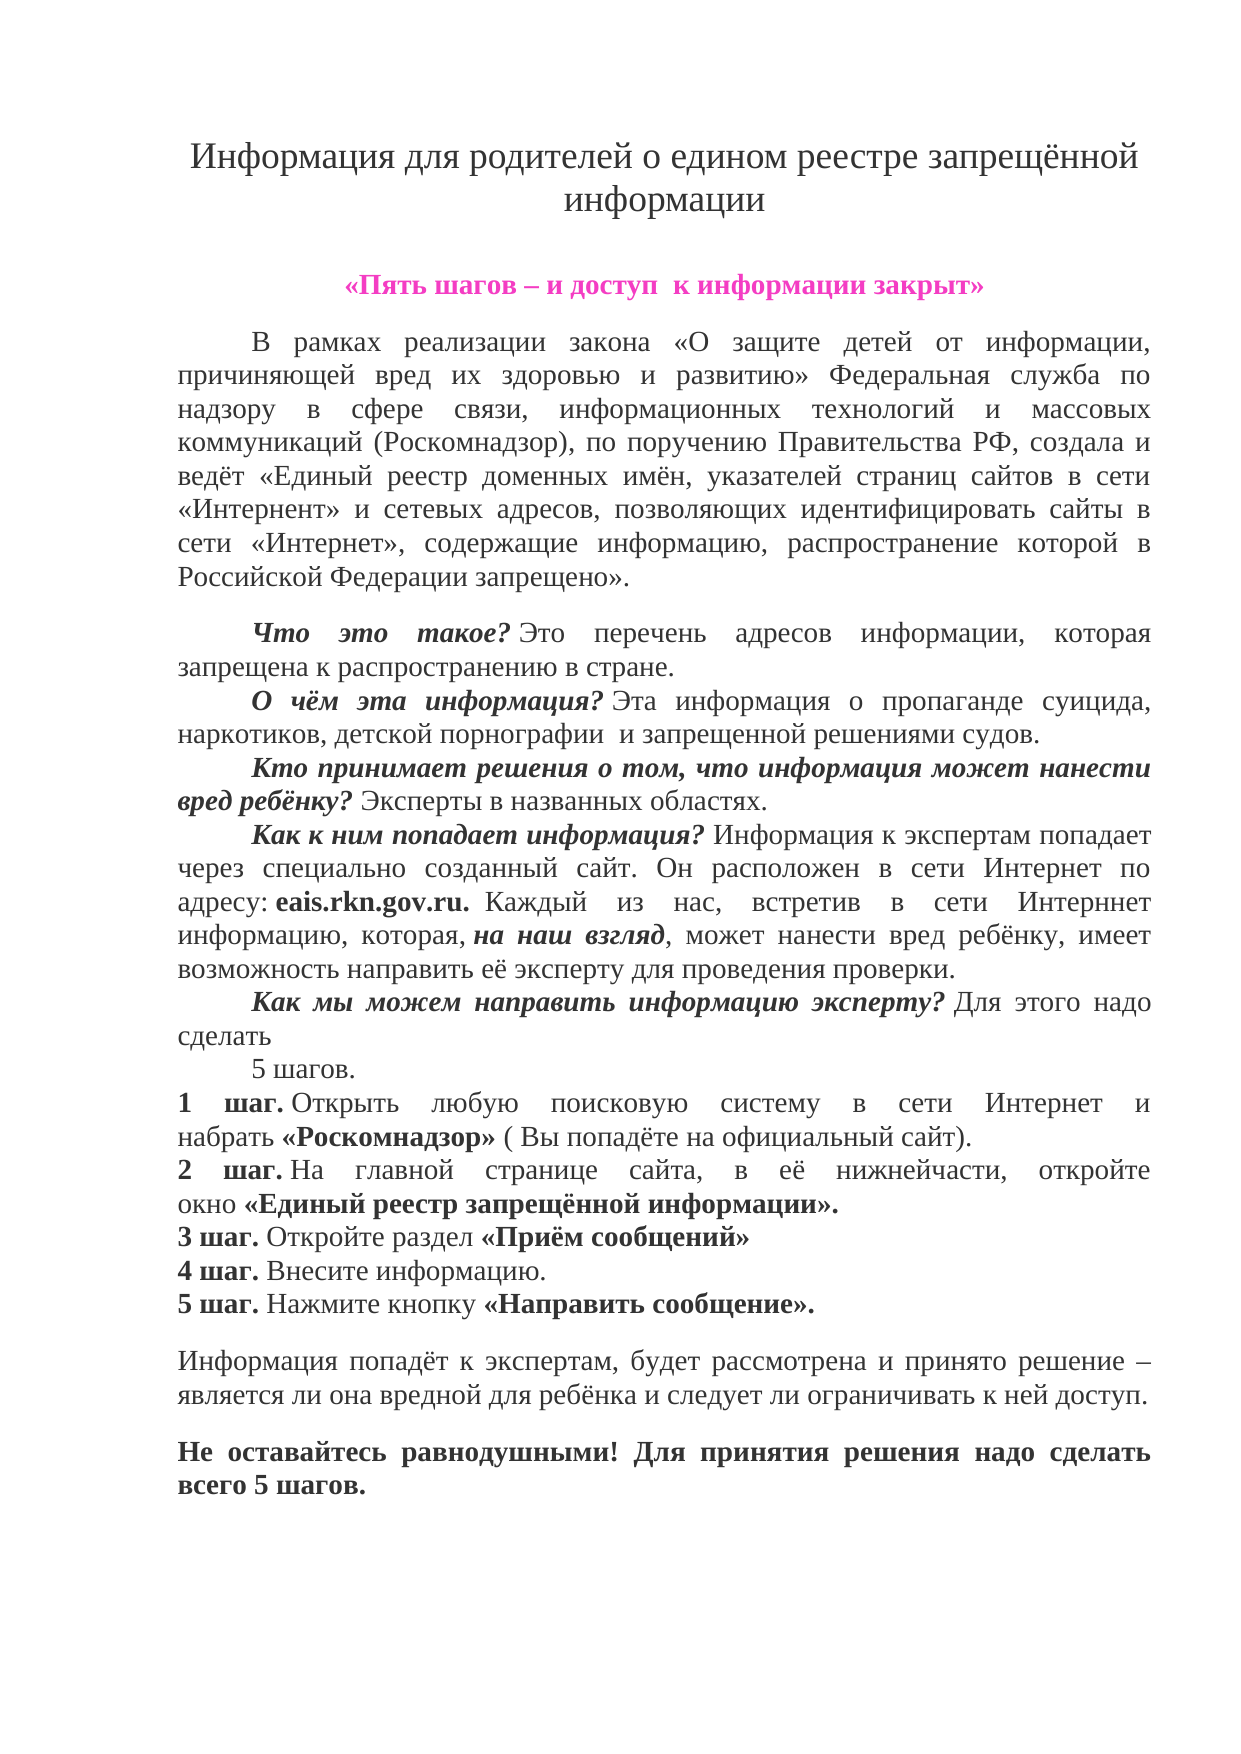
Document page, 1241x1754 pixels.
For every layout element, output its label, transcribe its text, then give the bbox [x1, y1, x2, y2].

text Как к ним попадает информация? Информация к экспертам попадает через специально созданный сайт. Он расположен в сети Интернет по адресу: eais.rkn.gov.ru. Каждый из нас, встретив в сети Интерннет информацию, которая, на наш взгляд, может нанести вред ребёнку, имеет возможность направить её эксперту для проведения проверки. [177, 817, 1152, 984]
text 3 шаг. Откройте раздел «Приём сообщений» [177, 1219, 1152, 1253]
text 2 шаг. На главной странице сайта, в её нижнейчасти, откройте окно «Единый реестр запрещённой информации». [177, 1152, 1152, 1219]
text 5 шагов. [177, 1052, 1152, 1085]
text В рамках реализации закона «О защите детей от информации, причиняющей вред их здоровью и развитию» Федеральная служба по надзору в сфере связи, информационных технологий и массовых коммуникаций (Роскомнадзор), по поручению Правительства РФ, создала и ведёт «Единый реестр доменных имён, указателей страниц сайтов в сети «Интернент» и сетевых адресов, позволяющих идентифицировать сайты в сети «Интернет», содержащие информацию, распространение которой в Российской Федерации запрещено». [177, 324, 1152, 592]
text 5 шаг. Нажмите кнопку «Направить сообщение». [177, 1286, 1152, 1320]
text 1 шаг. Открыть любую поисковую систему в сети Интернет и набрать «Роскомнадзор» ( Вы попадёте на официальный сайт). [177, 1085, 1152, 1152]
text «Пять шагов – и доступ к информации закрыт» [177, 267, 1152, 300]
text Информация для родителей о едином реестре запрещённой информации [177, 134, 1152, 220]
text 4 шаг. Внесите информацию. [177, 1253, 1152, 1286]
text Не оставайтесь равнодушными! Для принятия решения надо сделать всего 5 шагов. [177, 1434, 1152, 1501]
text Что это такое? Это перечень адресов информации, которая запрещена к распространению в стране. [177, 616, 1152, 683]
text Кто принимает решения о том, что информация может нанести вред ребёнку? Эксперты в названных областях. [177, 750, 1152, 817]
text О чём эта информация? Эта информация о пропаганде суицида, наркотиков, детской порнографии и запрещенной решениями судов. [177, 683, 1152, 750]
text Как мы можем направить информацию эксперту? Для этого надо сделать [177, 984, 1152, 1052]
text Информация попадёт к экспертам, будет рассмотрена и принято решение – является ли она вредной для ребёнка и следует ли ограничивать к ней доступ. [177, 1343, 1152, 1411]
